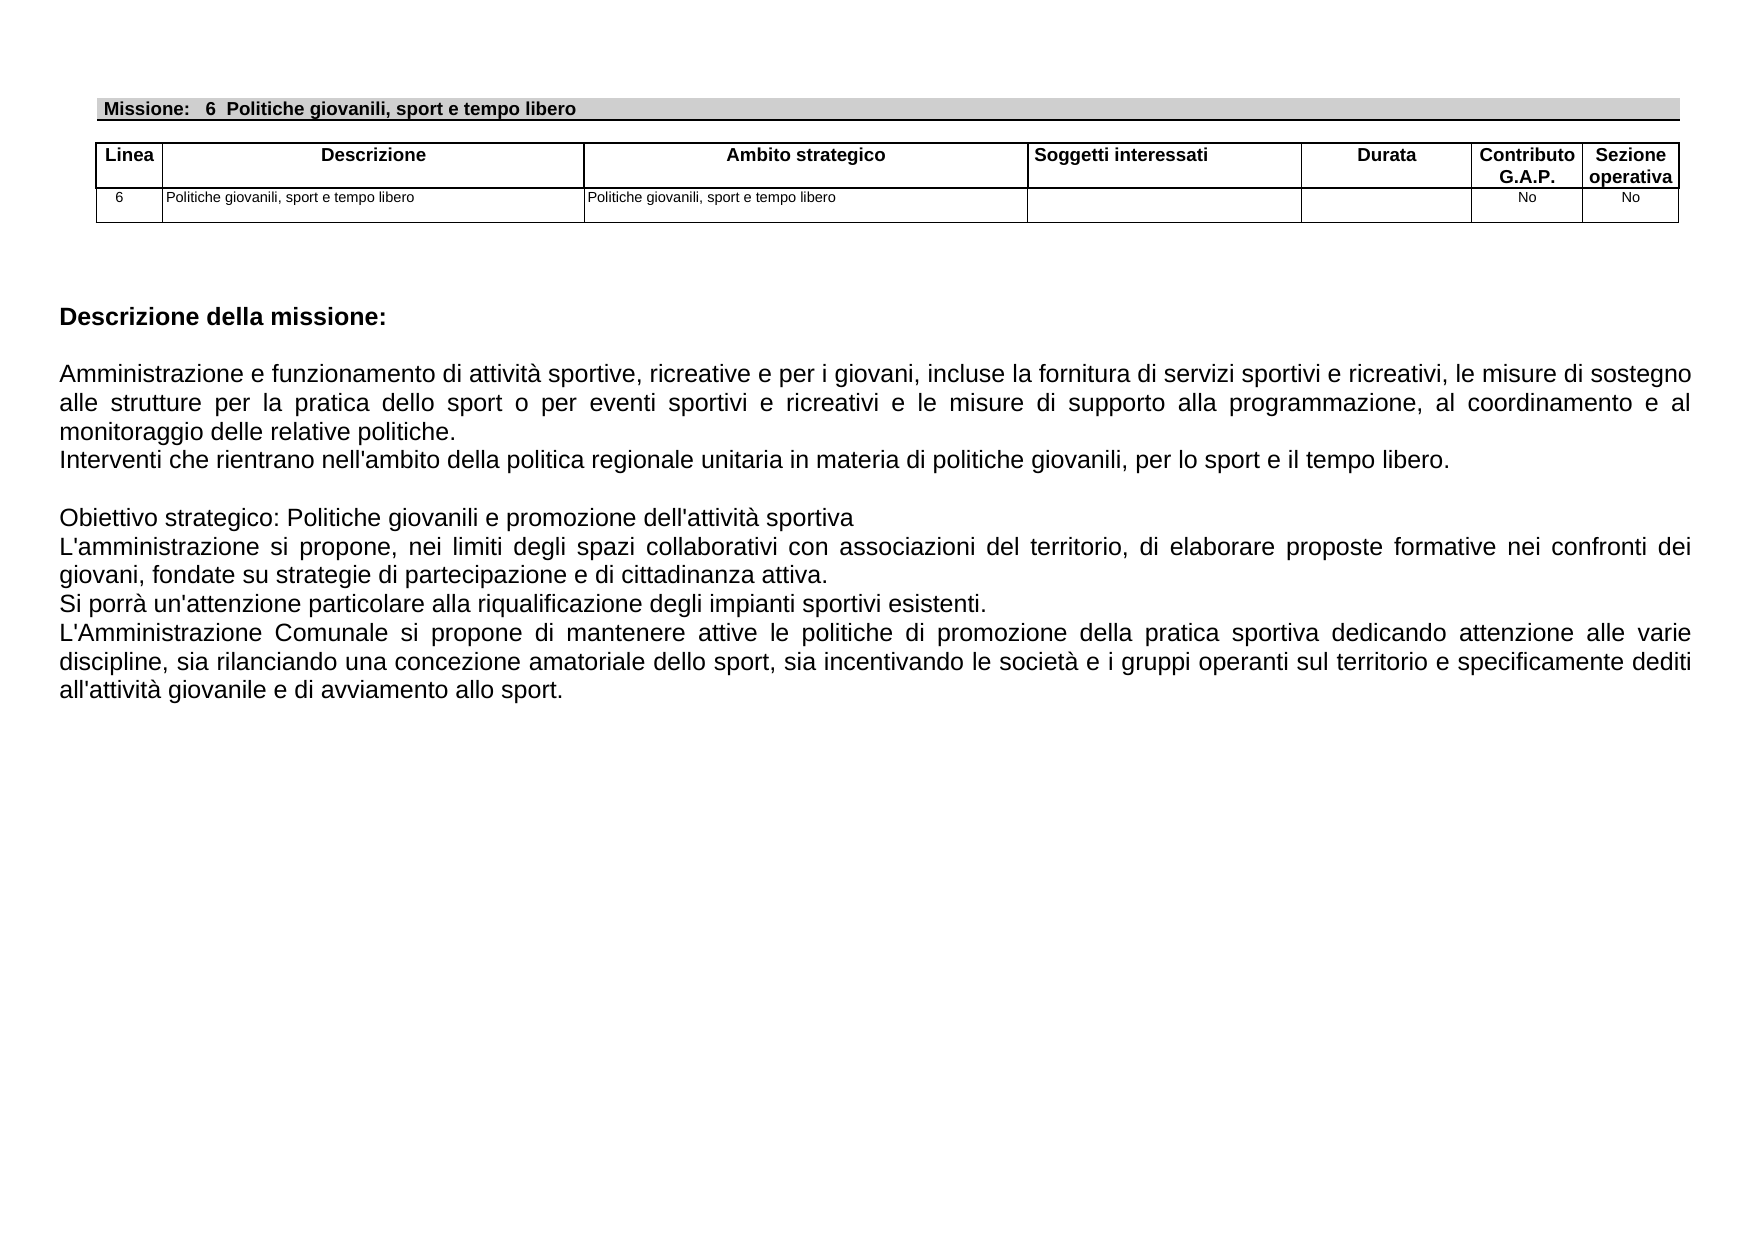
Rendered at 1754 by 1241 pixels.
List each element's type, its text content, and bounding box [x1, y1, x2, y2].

text L'Amministrazione Comunale si propone di mantenere attive le politiche di promozione della pratica sportiva dedicando attenzione alle varie discipline, sia rilanciando una concezione amatoriale dello sport, sia incentivando le società e i gruppi operanti sul territorio e specificamente dediti all'attività giovanile e di avviamento allo sport. [59, 618, 1695, 704]
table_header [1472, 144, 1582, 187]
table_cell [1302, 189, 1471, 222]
text Amministrazione e funzionamento di attività sportive, ricreative e per i giovani, incluse la fornitura di servizi sportivi e ricreativi, le misure di sostegno alle strutture per la pratica dello sport o per eventi sportivi e ricreativi e le misure di supporto alla programmazione, al coordinamento e al monitoraggio delle relative politiche. [59, 359, 1695, 445]
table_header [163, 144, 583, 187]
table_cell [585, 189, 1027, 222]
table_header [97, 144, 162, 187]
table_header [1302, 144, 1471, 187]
text Interventi che rientrano nell'ambito della politica regionale unitaria in materia di politiche giovanili, per lo sport e il tempo libero. [59, 445, 1695, 474]
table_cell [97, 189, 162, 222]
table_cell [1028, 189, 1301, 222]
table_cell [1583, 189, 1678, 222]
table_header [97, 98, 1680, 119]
text L'amministrazione si propone, nei limiti degli spazi collaborativi con associazioni del territorio, di elaborare proposte formative nei confronti dei giovani, fondate su strategie di partecipazione e di cittadinanza attiva. [59, 532, 1695, 589]
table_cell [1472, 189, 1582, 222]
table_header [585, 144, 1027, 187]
text Obiettivo strategico: Politiche giovanili e promozione dell'attività sportiva [59, 503, 1695, 532]
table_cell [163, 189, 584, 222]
text Descrizione della missione: [59, 302, 1600, 330]
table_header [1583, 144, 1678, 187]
text Si porrà un'attenzione particolare alla riqualificazione degli impianti sportivi esistenti. [59, 589, 1695, 618]
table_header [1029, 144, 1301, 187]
